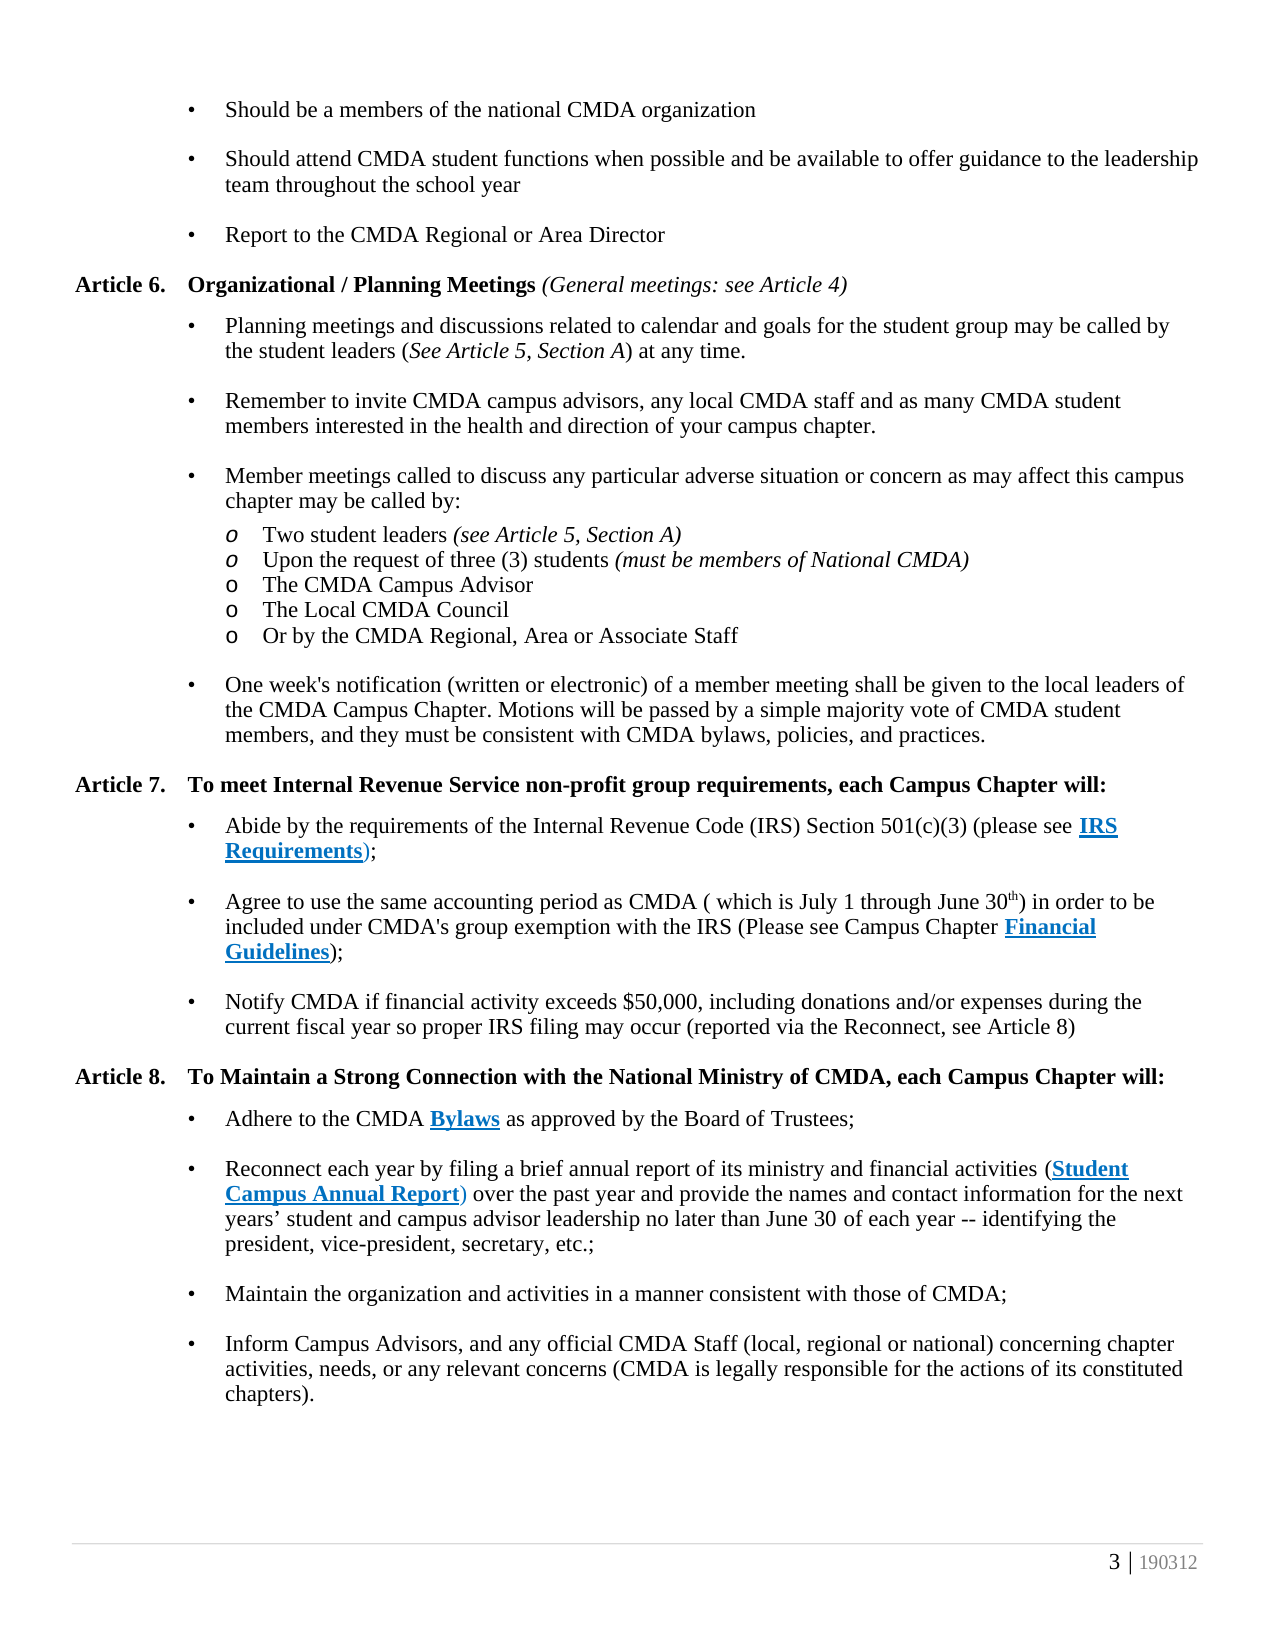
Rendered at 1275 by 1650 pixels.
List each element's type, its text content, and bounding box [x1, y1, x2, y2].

list One week's notification (written or electronic) of a member meeting shall be given to the local leaders of the CMDA Campus Chapter. Motions will be passed by a simple majority vote of CMDA student members, and they must be consistent with CMDA bylaws, policies, and practices. [187, 672, 1186, 747]
list Adhere to the CMDA Bylaws as approved by the Board of Trustees; [187, 1105, 1212, 1131]
list Or by the CMDA Regional, Area or Associate Staff [225, 622, 1212, 649]
list Reconnect each year by filing a brief annual report of its ministry and financial activities (Student Campus Annual Report) over the past year and provide the names and contact information for the next years’ student and campus advisor leadership no later than June 30 of each year -- identifying the president, vice-president, secretary, etc.; [187, 1156, 1184, 1256]
list The Local CMDA Council [225, 597, 1212, 622]
list Remember to invite CMDA campus advisors, any local CMDA staff and as many CMDA student members interested in the health and direction of your campus chapter. [187, 389, 1122, 439]
list Notify CMDA if financial activity exceeds $50,000, including donations and/or expenses during the current fiscal year so proper IRS filing may occur (reported via the Reconnect, see Article 8) [187, 989, 1143, 1039]
list Agree to use the same accounting period as CMDA ( which is July 1 through June 30th) in order to be included under CMDA's group exemption with the IRS (Please see Campus Chapter Financial Guidelines); [187, 889, 1155, 964]
subtitle Article 7. To meet Internal Revenue Service non-profit group requirements, each Campus Chapter will: [75, 771, 1212, 797]
list Report to the CMDA Regional or Area Director [187, 221, 1212, 247]
list The CMDA Campus Advisor [225, 572, 1212, 597]
subtitle Article 8. To Maintain a Strong Connection with the National Ministry of CMDA, each Campus Chapter will: [75, 1063, 1212, 1089]
list Planning meetings and discussions related to calendar and goals for the student group may be called by the student leaders (See Article 5, Section A) at any time. [187, 313, 1172, 364]
list Inform Campus Advisors, and any official CMDA Staff (local, regional or national) concerning chapter activities, needs, or any relevant concerns (CMDA is legally responsible for the actions of its constituted chapters). [187, 1331, 1184, 1406]
list Upon the request of three (3) students (must be members of National CMDA) [225, 547, 1212, 572]
text Article 6. Organizational / Planning Meetings (General meetings: see Article 4) [75, 271, 1212, 297]
list Abide by the requirements of the Internal Revenue Code (IRS) Section 501(c)(3) (please see IRS Requirements); [187, 814, 1118, 864]
list Member meetings called to discuss any particular adverse situation or concern as may affect this campus chapter may be called by: [187, 464, 1186, 514]
list Maintain the organization and activities in a manner consistent with those of CMDA; [187, 1280, 1212, 1306]
list Should be a members of the national CMDA organization [187, 96, 1212, 122]
list Should attend CMDA student functions when possible and be available to offer guidance to the leadership team throughout the school year [187, 147, 1200, 197]
list Two student leaders (see Article 5, Section A) [225, 521, 1212, 547]
